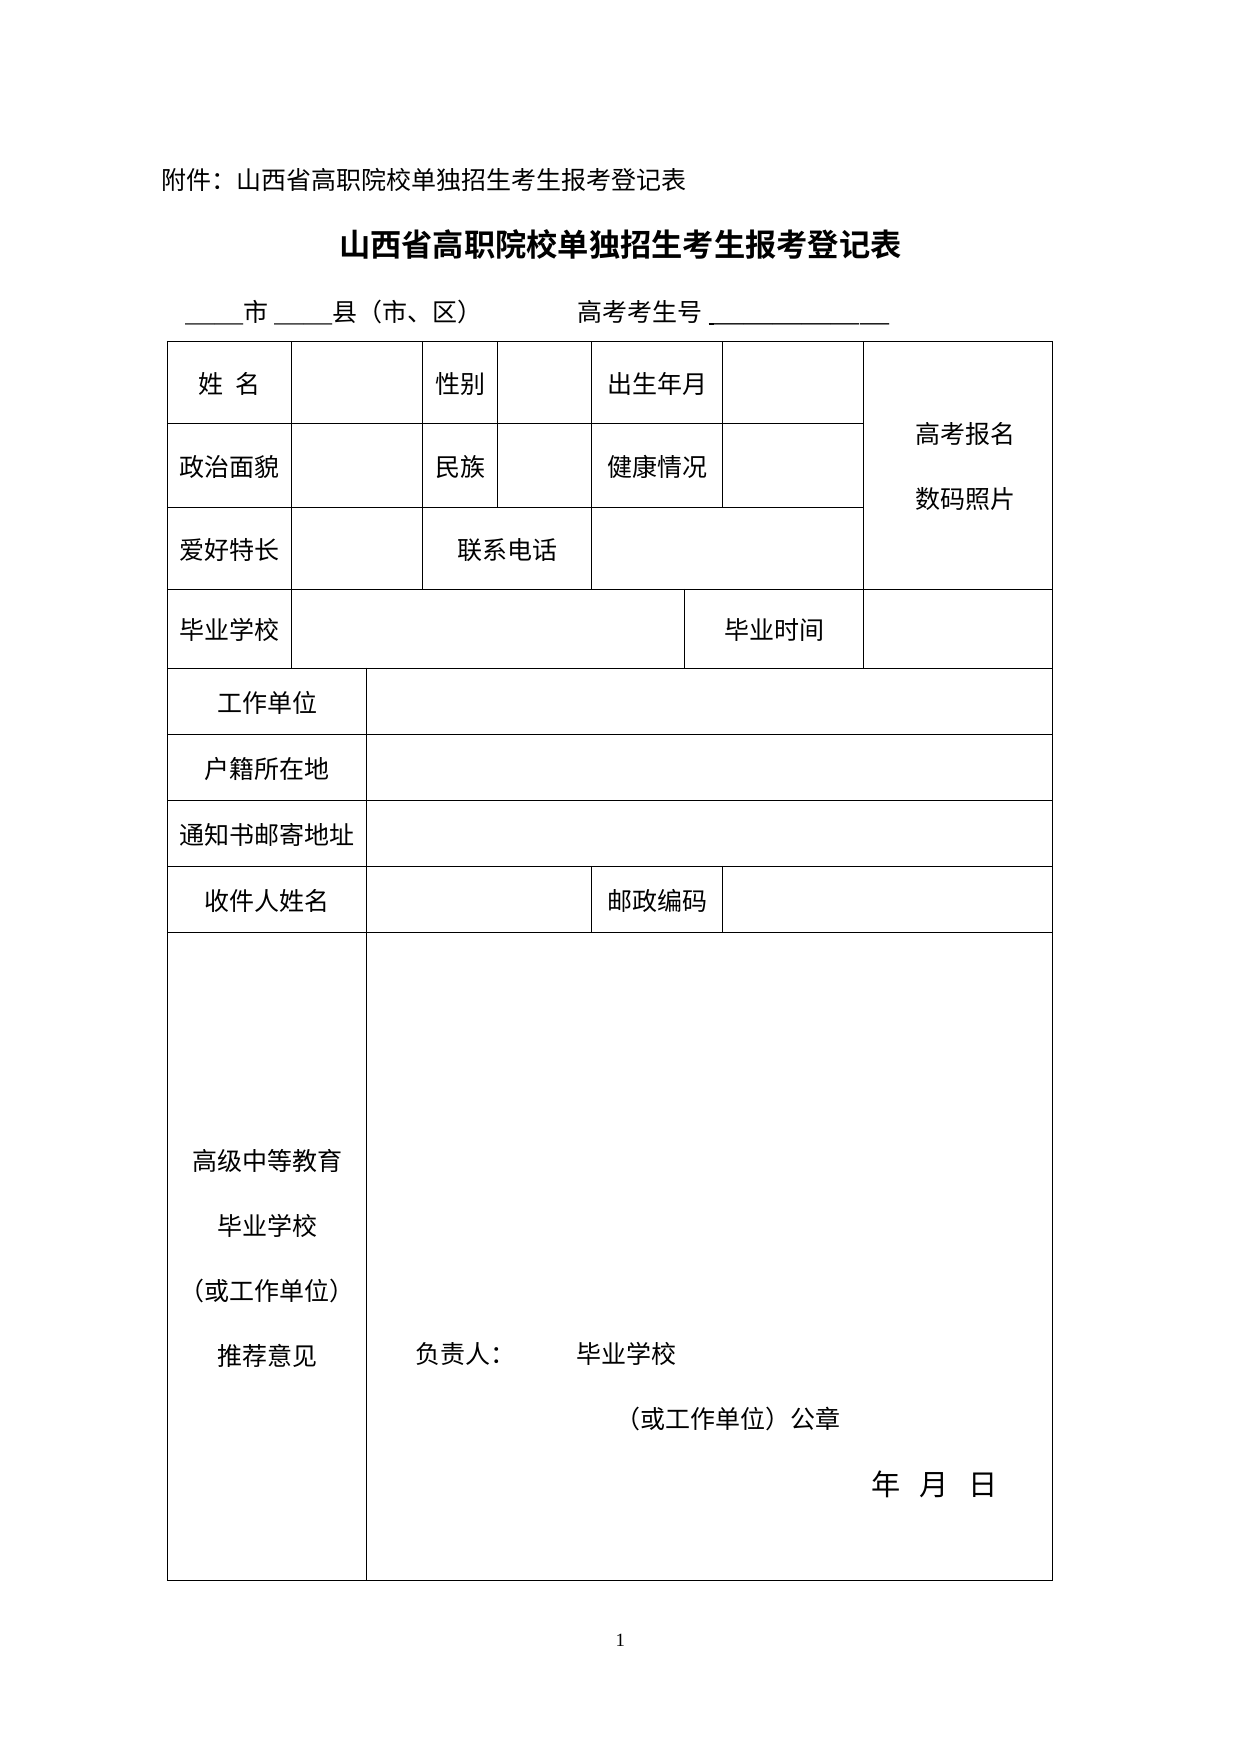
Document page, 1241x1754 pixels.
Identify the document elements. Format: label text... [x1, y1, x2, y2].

table_cell [292, 590, 684, 668]
table_cell [292, 508, 422, 589]
table_header [498, 342, 591, 423]
table_cell [367, 867, 591, 932]
table_header 姓 名 [168, 342, 291, 423]
table_cell [864, 590, 1052, 668]
table_cell [723, 867, 1052, 932]
table_cell 户籍所在地 [168, 735, 366, 800]
table_cell [367, 801, 1052, 866]
table_header 出生年月 [592, 342, 722, 423]
table_header 性别 [423, 342, 497, 423]
table_header [292, 342, 422, 423]
table_cell [723, 424, 863, 507]
text 附件：山西省高职院校单独招生考生报考登记表 [112, 146, 1078, 211]
text ＿＿市 ＿＿县（市、区） 高考考生号 ＿＿＿＿＿＿ [112, 276, 1128, 341]
table_cell 邮政编码 [592, 867, 722, 932]
text 山西省高职院校单独招生考生报考登记表 [112, 211, 1128, 276]
table_cell 负责人： 毕业学校 （或工作单位）公章 年 月 日 [367, 933, 1052, 1580]
table_cell [592, 508, 863, 589]
table_cell 政治面貌 [168, 424, 291, 507]
table_header 高考报名 数码照片 [864, 342, 1052, 589]
table_cell [292, 424, 422, 507]
table_cell 毕业学校 [168, 590, 291, 668]
table_cell 民族 [423, 424, 497, 507]
table_cell 联系电话 [423, 508, 591, 589]
table_cell [367, 669, 1052, 734]
table_cell 收件人姓名 [168, 867, 366, 932]
table_cell 健康情况 [592, 424, 722, 507]
table_cell 爱好特长 [168, 508, 291, 589]
table_cell 通知书邮寄地址 [168, 801, 366, 866]
table_header [723, 342, 863, 423]
table_cell 高级中等教育 毕业学校 （或工作单位） 推荐意见 [168, 933, 366, 1580]
table_cell 工作单位 [168, 669, 366, 734]
table_cell [367, 735, 1052, 800]
table_cell [498, 424, 591, 507]
table_cell 毕业时间 [685, 590, 863, 668]
